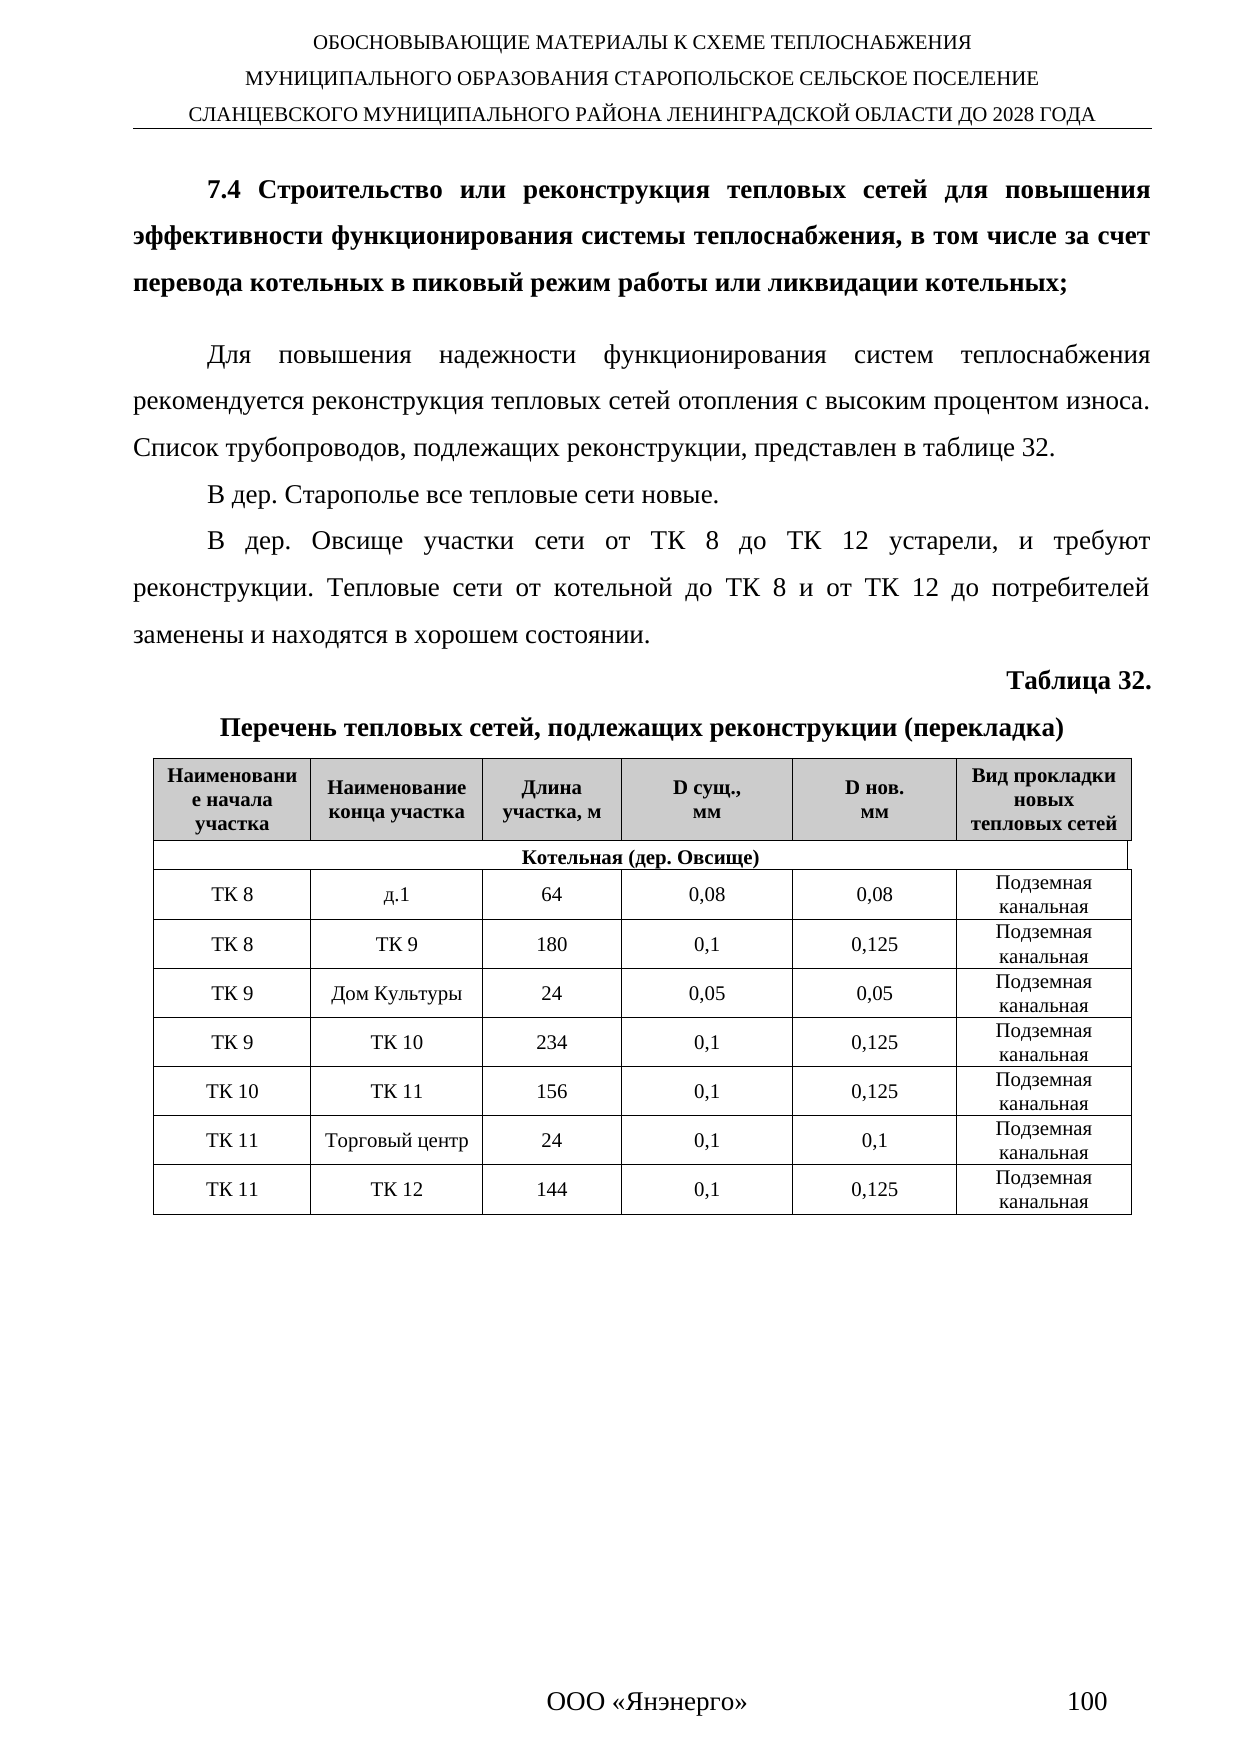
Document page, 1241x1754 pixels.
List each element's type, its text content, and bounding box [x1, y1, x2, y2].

table_cell 144 [483, 1165, 621, 1213]
table_cell 24 [483, 969, 621, 1017]
table_header D сущ., мм [622, 759, 792, 840]
table_cell 0,1 [622, 920, 792, 968]
table_cell 0,125 [793, 1067, 956, 1115]
table_cell 0,05 [793, 969, 956, 1017]
table_cell ТК 10 [154, 1067, 310, 1115]
table_cell ТК 11 [154, 1165, 310, 1213]
table_header Наименование начала участка [154, 759, 310, 840]
table_header Наименование конца участка [311, 759, 482, 840]
table_cell ТК 9 [311, 920, 482, 968]
table_cell ТК 12 [311, 1165, 482, 1213]
table_cell Дом Культуры [311, 969, 482, 1017]
subtitle 7.4 Строительство или реконструкция тепловых сетей для повышения эффективности функционирования системы теплоснабжения, в том числе за счет перевода котельных в пиковый режим работы или ликвидации котельных; [133, 173, 1152, 297]
table_cell Подземная канальная [957, 1165, 1131, 1213]
text В дер. Овсище участки сети от ТК 8 до ТК 12 устарели, и требуют реконструкции. Тепловые сети от котельной до ТК 8 и от ТК 12 до потребителей заменены и находятся в хорошем состоянии. [133, 524, 1152, 649]
table_cell Подземная канальная [957, 969, 1131, 1017]
text В дер. Старополье все тепловые сети новые. [133, 478, 1152, 509]
table_cell Подземная канальная [957, 870, 1131, 918]
table_cell 0,1 [622, 1018, 792, 1066]
table_header Длина участка, м [483, 759, 621, 840]
table_cell ТК 11 [154, 1116, 310, 1164]
table_header Вид прокладки новых тепловых сетей [957, 759, 1131, 840]
table_cell Подземная канальная [957, 920, 1131, 968]
table_cell 0,125 [793, 920, 956, 968]
table_cell Котельная (дер. Овсище) [154, 841, 1127, 869]
table_cell 64 [483, 870, 621, 918]
table_cell 234 [483, 1018, 621, 1066]
table_cell 156 [483, 1067, 621, 1115]
table_cell 0,08 [793, 870, 956, 918]
text Таблица 32. [133, 664, 1152, 696]
table_cell ТК 8 [154, 920, 310, 968]
table_cell 0,125 [793, 1165, 956, 1213]
table_cell ТК 9 [154, 1018, 310, 1066]
table_cell д.1 [311, 870, 482, 918]
table_header D нов. мм [793, 759, 956, 840]
table_cell ТК 8 [154, 870, 310, 918]
table_cell 0,1 [622, 1165, 792, 1213]
table_cell ТК 10 [311, 1018, 482, 1066]
table_cell 0,125 [793, 1018, 956, 1066]
table_cell 0,1 [622, 1116, 792, 1164]
table_cell 0,05 [622, 969, 792, 1017]
table_cell 24 [483, 1116, 621, 1164]
table_cell Торговый центр [311, 1116, 482, 1164]
table_cell 0,08 [622, 870, 792, 918]
table_cell Подземная канальная [957, 1067, 1131, 1115]
text Перечень тепловых сетей, подлежащих реконструкции (перекладка) [133, 711, 1152, 742]
table_cell Подземная канальная [957, 1116, 1131, 1164]
text Для повышения надежности функционирования систем теплоснабжения рекомендуется реконструкция тепловых сетей отопления с высоким процентом износа. Список трубопроводов, подлежащих реконструкции, представлен в таблице 32. [133, 338, 1152, 462]
table_cell 0,1 [622, 1067, 792, 1115]
table_cell ТК 9 [154, 969, 310, 1017]
table_cell Подземная канальная [957, 1018, 1131, 1066]
table_cell ТК 11 [311, 1067, 482, 1115]
table_cell 0,1 [793, 1116, 956, 1164]
table_cell 180 [483, 920, 621, 968]
